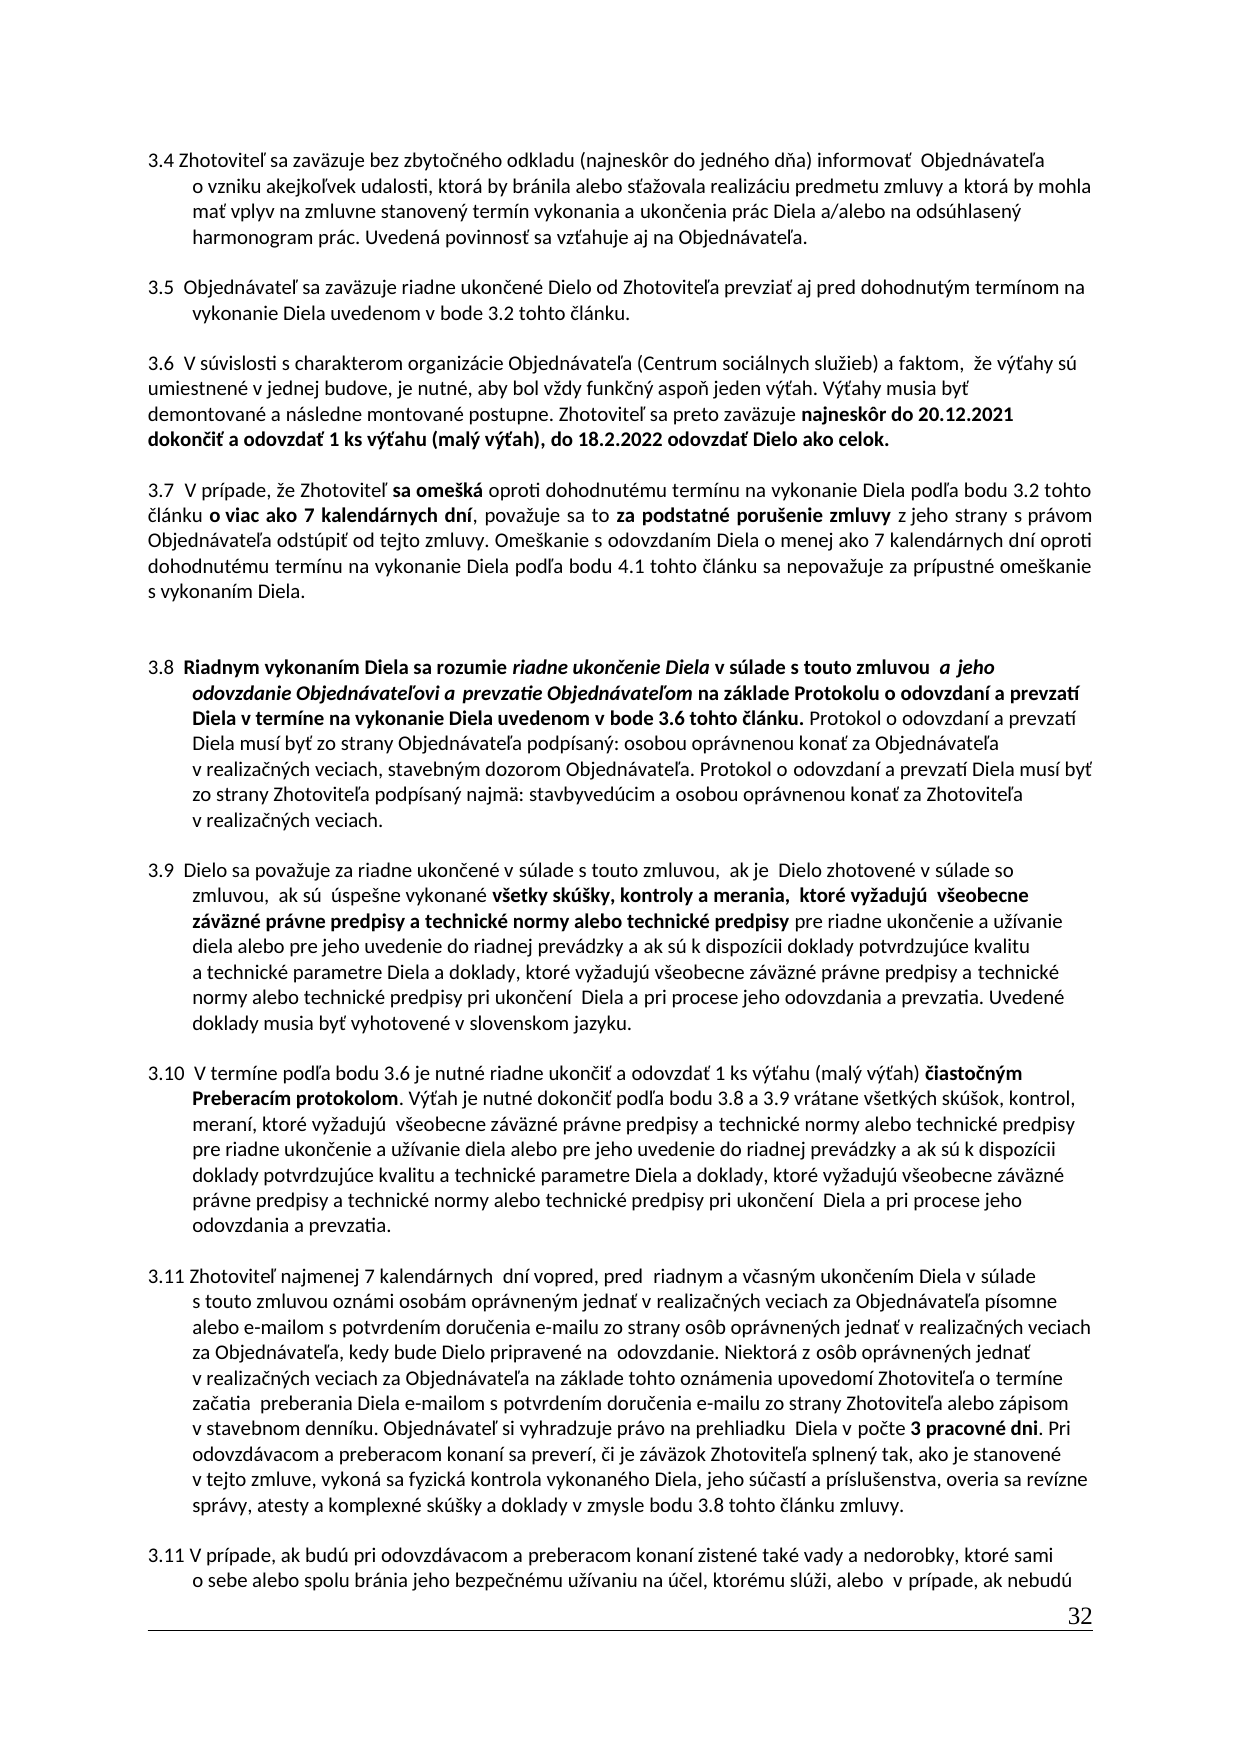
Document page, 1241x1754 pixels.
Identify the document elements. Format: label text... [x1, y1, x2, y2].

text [148, 1542, 1093, 1593]
text 3.6 V súvislosti s charakterom organizácie Objednávateľa (Centrum sociálnych služieb) a faktom, že výťahy sú umiestnené v jednej budove, je nutné, aby bol vždy funkčný aspoň jeden výťah. Výťahy musia byť demontované a následne montované postupne. Zhotoviteľ sa preto zaväzuje najneskôr do 20.12.2021 dokončiť a odovzdať 1 ks výťahu (malý výťah), do 18.2.2022 odovzdať Dielo ako celok. [148, 350, 1093, 452]
text 3.5 Objednávateľ sa zaväzuje riadne ukončené Dielo od Zhotoviteľa prevziať aj pred dohodnutým termínom na vykonanie Diela uvedenom v bode 3.2 tohto článku. [148, 274, 1093, 325]
text 3.10 V termíne podľa bodu 3.6 je nutné riadne ukončiť a odovzdať 1 ks výťahu (malý výťah) čiastočným Preberacím protokolom. Výťah je nutné dokončiť podľa bodu 3.8 a 3.9 vrátane všetkých skúšok, kontrol, meraní, ktoré vyžadujú všeobecne záväzné právne predpisy a technické normy alebo technické predpisy pre riadne ukončenie a užívanie diela alebo pre jeho uvedenie do riadnej prevádzky a ak sú k dispozícii doklady potvrdzujúce kvalitu a technické parametre Diela a doklady, ktoré vyžadujú všeobecne záväzné právne predpisy a technické normy alebo technické predpisy pri ukončení Diela a pri procese jeho odovzdania a prevzatia. [148, 1060, 1093, 1238]
text 3.4 Zhotoviteľ sa zaväzuje bez zbytočného odkladu (najneskôr do jedného dňa) informovať Objednávateľa o vzniku akejkoľvek udalosti, ktorá by bránila alebo sťažovala realizáciu predmetu zmluvy a ktorá by mohla mať vplyv na zmluvne stanovený termín vykonania a ukončenia prác Diela a/alebo na odsúhlasený harmonogram prác. Uvedená povinnosť sa vzťahuje aj na Objednávateľa. [148, 148, 1093, 249]
text 3.9 Dielo sa považuje za riadne ukončené v súlade s touto zmluvou, ak je Dielo zhotovené v súlade so zmluvou, ak sú úspešne vykonané všetky skúšky, kontroly a merania, ktoré vyžadujú všeobecne záväzné právne predpisy a technické normy alebo technické predpisy pre riadne ukončenie a užívanie diela alebo pre jeho uvedenie do riadnej prevádzky a ak sú k dispozícii doklady potvrdzujúce kvalitu a technické parametre Diela a doklady, ktoré vyžadujú všeobecne záväzné právne predpisy a technické normy alebo technické predpisy pri ukončení Diela a pri procese jeho odovzdania a prevzatia. Uvedené doklady musia byť vyhotovené v slovenskom jazyku. [148, 857, 1093, 1035]
text 3.11 Zhotoviteľ najmenej 7 kalendárnych dní vopred, pred riadnym a včasným ukončením Diela v súlade s touto zmluvou oznámi osobám oprávneným jednať v realizačných veciach za Objednávateľa písomne alebo e-mailom s potvrdením doručenia e-mailu zo strany osôb oprávnených jednať v realizačných veciach za Objednávateľa, kedy bude Dielo pripravené na odovzdanie. Niektorá z osôb oprávnených jednať v realizačných veciach za Objednávateľa na základe tohto oznámenia upovedomí Zhotoviteľa o termíne začatia preberania Diela e-mailom s potvrdením doručenia e-mailu zo strany Zhotoviteľa alebo zápisom v stavebnom denníku. Objednávateľ si vyhradzuje právo na prehliadku Diela v počte 3 pracovné dni. Pri odovzdávacom a preberacom konaní sa preverí, či je záväzok Zhotoviteľa splnený tak, ako je stanovené v tejto zmluve, vykoná sa fyzická kontrola vykonaného Diela, jeho súčastí a príslušenstva, overia sa revízne správy, atesty a komplexné skúšky a doklady v zmysle bodu 3.8 tohto článku zmluvy. [148, 1263, 1093, 1517]
text 3.8 Riadnym vykonaním Diela sa rozumie riadne ukončenie Diela v súlade s touto zmluvou a jeho odovzdanie Objednávateľovi a prevzatie Objednávateľom na základe Protokolu o odovzdaní a prevzatí Diela v termíne na vykonanie Diela uvedenom v bode 3.6 tohto článku. Protokol o odovzdaní a prevzatí Diela musí byť zo strany Objednávateľa podpísaný: osobou oprávnenou konať za Objednávateľa v realizačných veciach, stavebným dozorom Objednávateľa. Protokol o odovzdaní a prevzatí Diela musí byť zo strany Zhotoviteľa podpísaný najmä: stavbyvedúcim a osobou oprávnenou konať za Zhotoviteľa v realizačných veciach. [148, 654, 1093, 832]
text 3.7 V prípade, že Zhotoviteľ sa omešká oproti dohodnutému termínu na vykonanie Diela podľa bodu 3.2 tohto článku o viac ako 7 kalendárnych dní, považuje sa to za podstatné porušenie zmluvy z jeho strany s právom Objednávateľa odstúpiť od tejto zmluvy. Omeškanie s odovzdaním Diela o menej ako 7 kalendárnych dní oproti dohodnutému termínu na vykonanie Diela podľa bodu 4.1 tohto článku sa nepovažuje za prípustné omeškanie s vykonaním Diela. [148, 477, 1093, 604]
